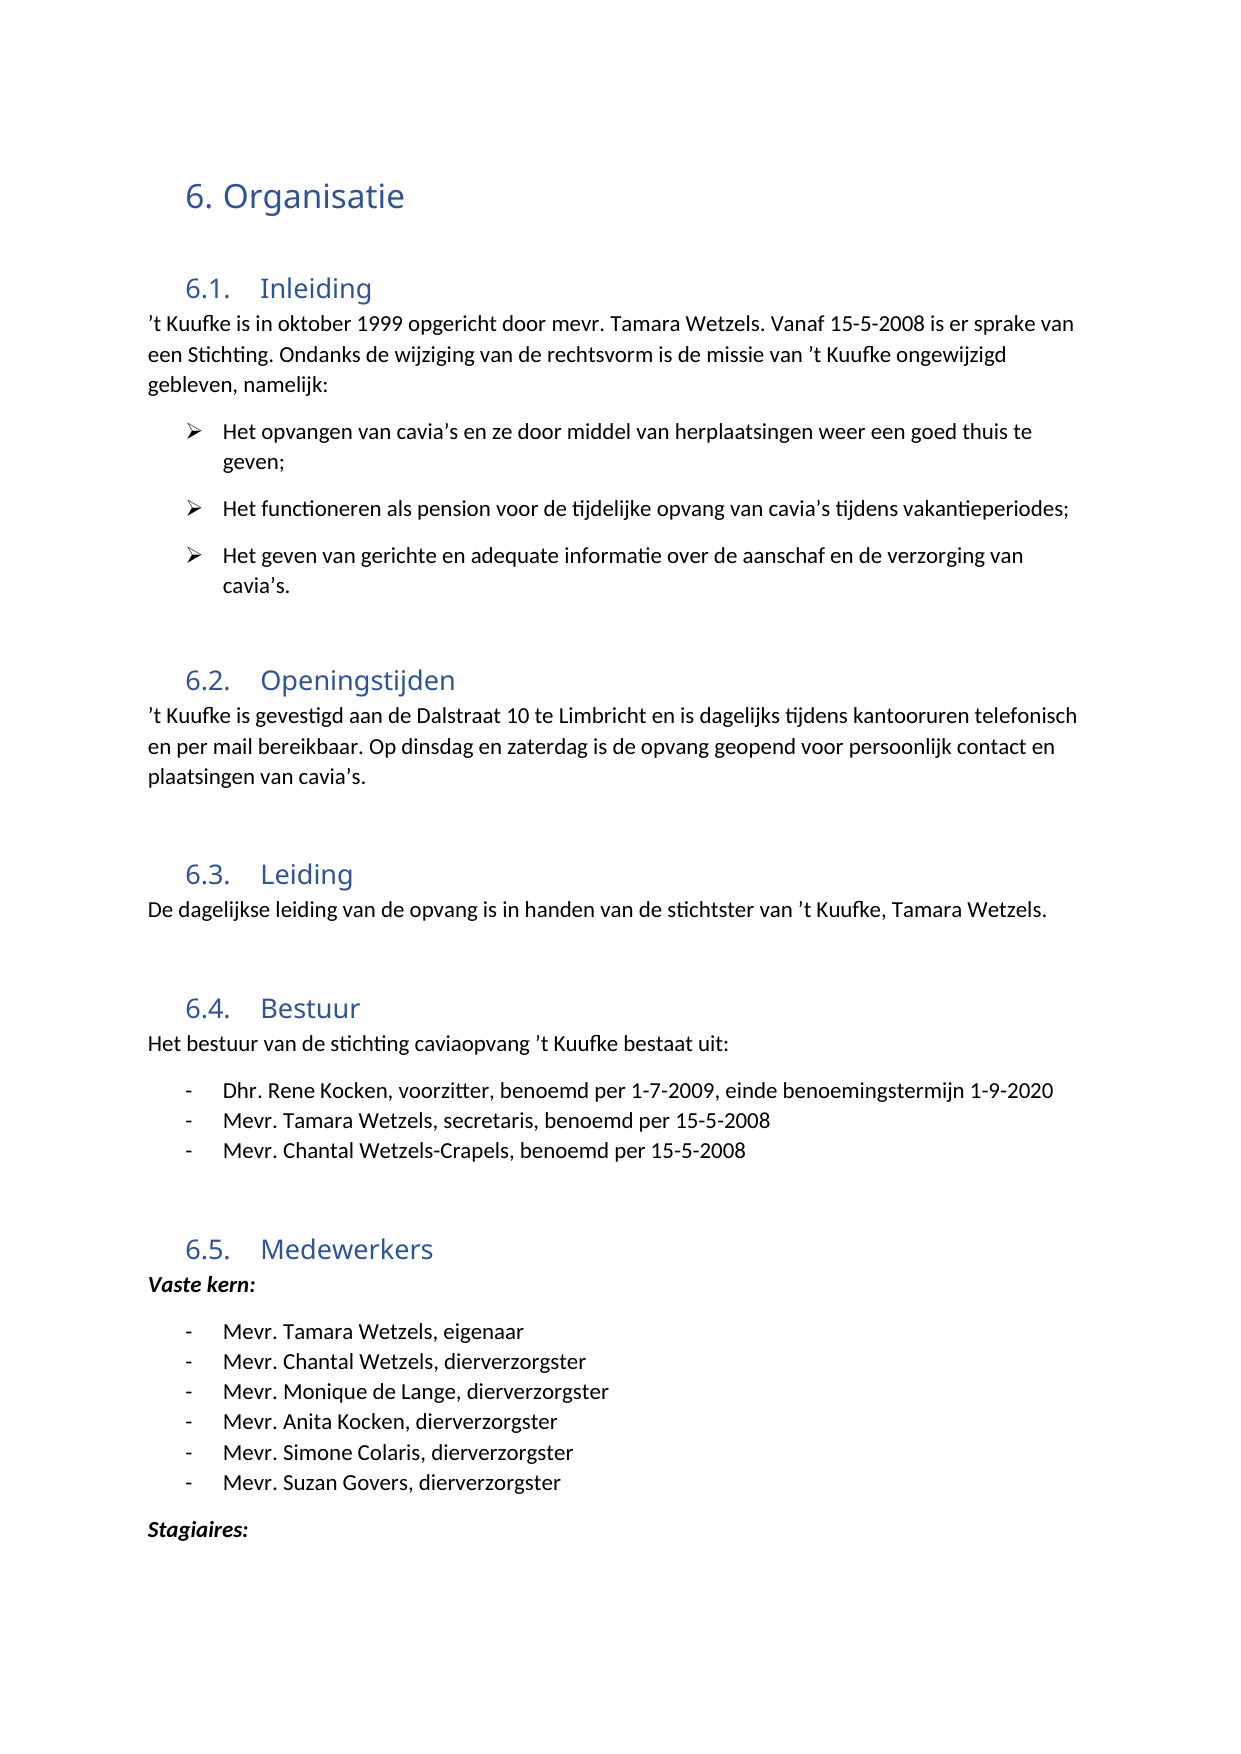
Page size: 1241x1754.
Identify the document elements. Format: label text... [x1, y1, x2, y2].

text Stagiaires: [148, 1515, 1093, 1543]
text ’t Kuufke is in oktober 1999 opgericht door mevr. Tamara Wetzels. Vanaf 15-5-2008 is er sprake van een Stichting. Ondanks de wijziging van de rechtsvorm is de missie van ’t Kuufke ongewijzigd gebleven, namelijk: [148, 309, 1093, 398]
subtitle Inleiding [185, 270, 1093, 307]
list Mevr. Simone Colaris, dierverzorgster [185, 1438, 1093, 1466]
subtitle Openingstijden [185, 662, 1093, 699]
list Mevr. Anita Kocken, dierverzorgster [185, 1407, 1093, 1435]
subtitle Medewerkers [185, 1230, 1093, 1267]
list Mevr. Tamara Wetzels, secretaris, benoemd per 15-5-2008 [185, 1106, 1093, 1134]
text Vaste kern: [148, 1270, 1093, 1298]
list Mevr. Chantal Wetzels, dierverzorgster [185, 1347, 1093, 1375]
list Het opvangen van cavia’s en ze door middel van herplaatsingen weer een goed thuis te geven; [185, 417, 1093, 475]
text De dagelijkse leiding van de opvang is in handen van de stichtster van ’t Kuufke, Tamara Wetzels. [148, 896, 1093, 923]
list Het geven van gerichte en adequate informatie over de aanschaf en de verzorging van cavia’s. [185, 541, 1093, 599]
subtitle Leiding [185, 856, 1093, 893]
list Mevr. Monique de Lange, dierverzorgster [185, 1377, 1093, 1405]
subtitle Bestuur [185, 989, 1093, 1026]
list Mevr. Tamara Wetzels, eigenaar [185, 1317, 1093, 1345]
list Mevr. Suzan Govers, dierverzorgster [185, 1468, 1093, 1496]
list Mevr. Chantal Wetzels-Crapels, benoemd per 15-5-2008 [185, 1136, 1093, 1164]
list Het functioneren als pension voor de tijdelijke opvang van cavia’s tijdens vakantieperiodes; [185, 494, 1093, 522]
subtitle Organisatie [185, 173, 1093, 218]
list Dhr. Rene Kocken, voorzitter, benoemd per 1-7-2009, einde benoemingstermijn 1-9-2020 [185, 1076, 1093, 1104]
text Het bestuur van de stichting caviaopvang ’t Kuufke bestaat uit: [148, 1029, 1093, 1057]
text ’t Kuufke is gevestigd aan de Dalstraat 10 te Limbricht en is dagelijks tijdens kantooruren telefonisch en per mail bereikbaar. Op dinsdag en zaterdag is de opvang geopend voor persoonlijk contact en plaatsingen van cavia’s. [148, 702, 1093, 790]
